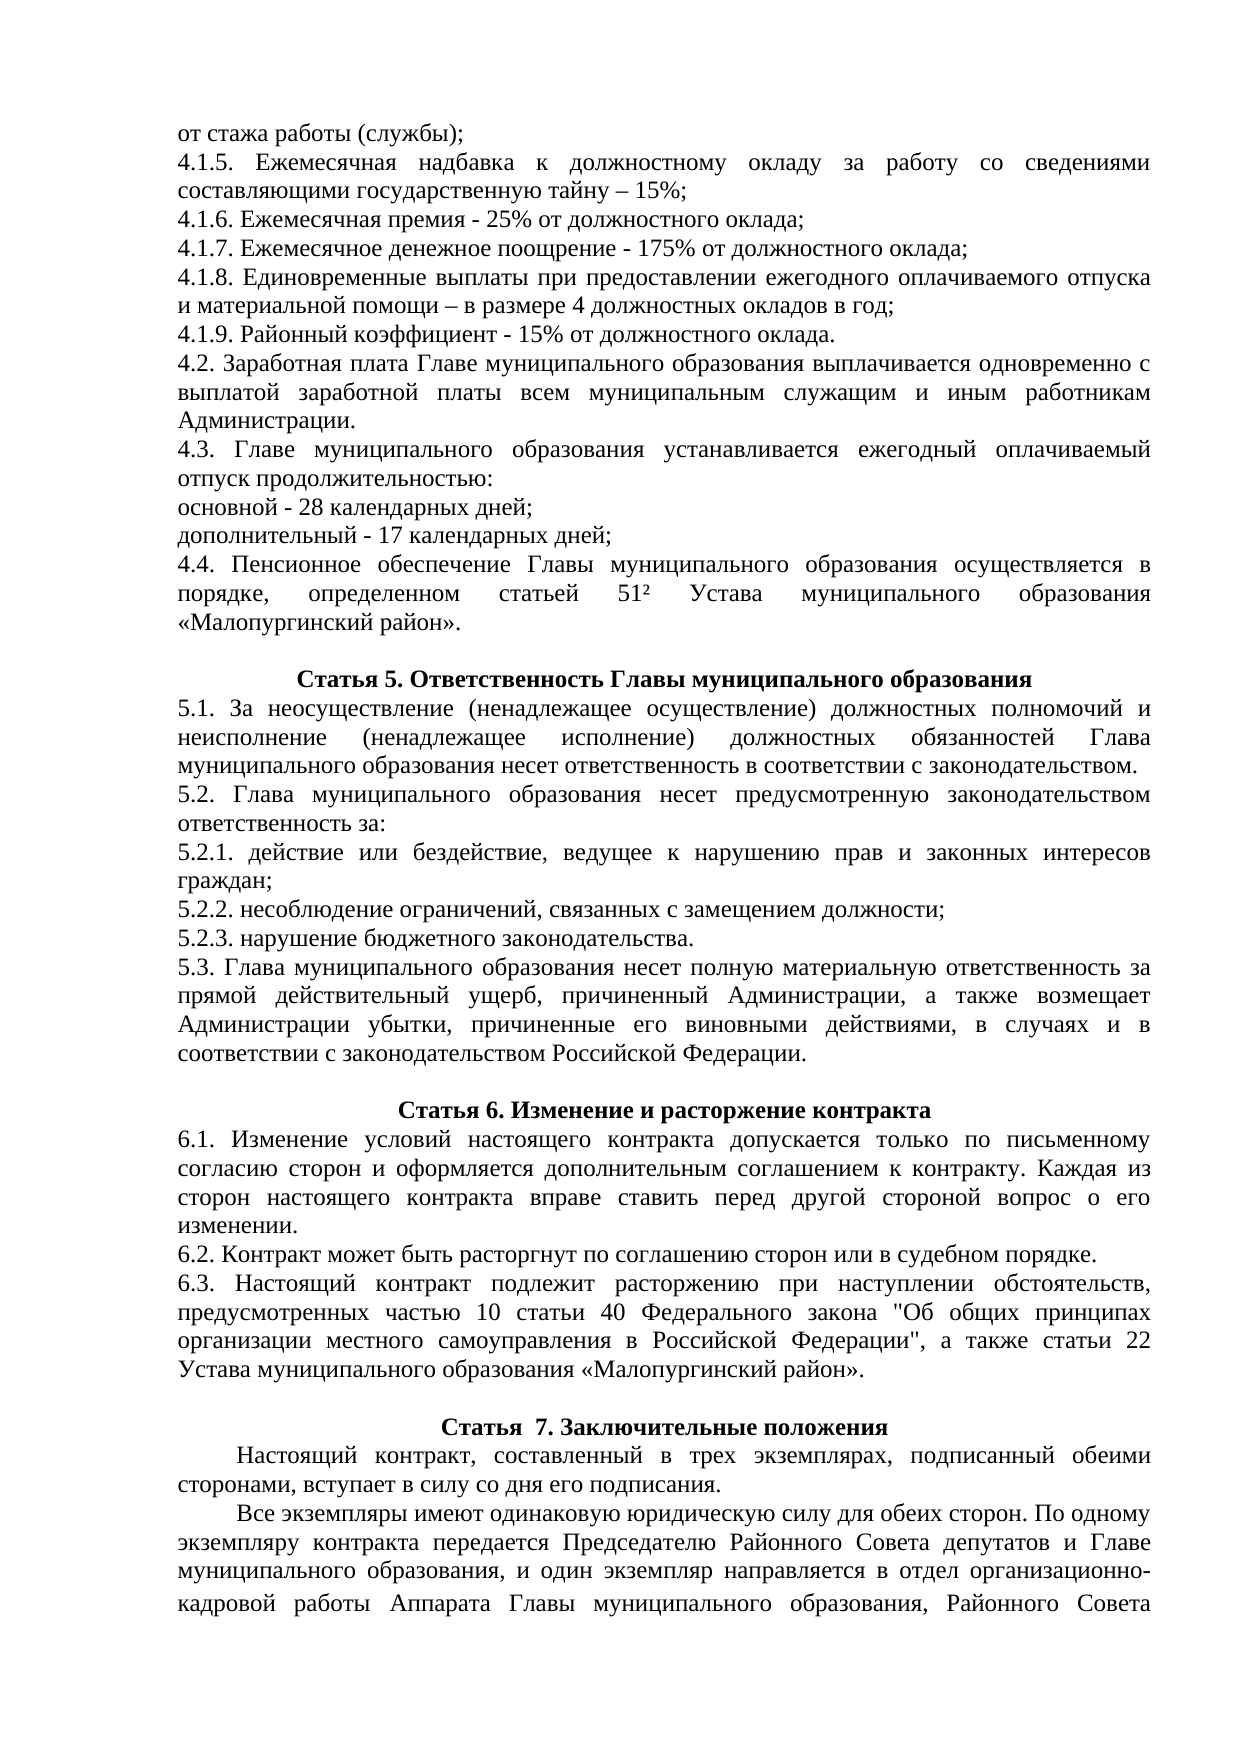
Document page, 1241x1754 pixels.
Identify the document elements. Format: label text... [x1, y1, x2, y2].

text 5.3. Глава муниципального образования несет полную материальную ответственность за прямой действительный ущерб, причиненный Администрации, а также возмещает Администрации убытки, причиненные его виновными действиями, в случаях и в соответствии с законодательством Российской Федерации. [177, 952, 1152, 1067]
text Настоящий контракт, составленный в трех экземплярах, подписанный обеими сторонами, вступает в силу со дня его подписания. [177, 1441, 1152, 1498]
text 4.1.9. Районный коэффициент - 15% от должностного оклада. [177, 319, 1152, 348]
text дополнительный - 17 календарных дней; [177, 521, 1152, 549]
text 5.2.3. нарушение бюджетного законодательства. [177, 923, 1152, 952]
text 4.3. Главе муниципального образования устанавливается ежегодный оплачиваемый отпуск продолжительностью: [177, 434, 1152, 492]
text 4.1.7. Ежемесячное денежное поощрение - 175% от должностного оклада; [177, 233, 1152, 262]
text 4.2. Заработная плата Главе муниципального образования выплачивается одновременно с выплатой заработной платы всем муниципальным служащим и иным работникам Администрации. [177, 348, 1152, 434]
text основной - 28 календарных дней; [177, 492, 1152, 521]
text 4.4. Пенсионное обеспечение Главы муниципального образования осуществляется в порядке, определенном статьей 51² Устава муниципального образования «Малопургинский район». [177, 549, 1152, 636]
text 5.2.2. несоблюдение ограничений, связанных с замещением должности; [177, 894, 1152, 923]
text 4.1.5. Ежемесячная надбавка к должностному окладу за работу со сведениями составляющими государственную тайну – 15%; [177, 147, 1152, 204]
text 6.1. Изменение условий настоящего контракта допускается только по письменному согласию сторон и оформляется дополнительным соглашением к контракту. Каждая из сторон настоящего контракта вправе ставить перед другой стороной вопрос о его изменении. [177, 1124, 1152, 1239]
text 5.2.1. действие или бездействие, ведущее к нарушению прав и законных интересов граждан; [177, 837, 1152, 894]
text 6.3. Настоящий контракт подлежит расторжению при наступлении обстоятельств, предусмотренных частью 10 статьи 40 Федерального закона "Об общих принципах организации местного самоуправления в Российской Федерации", а также статьи 22 Устава муниципального образования «Малопургинский район». [177, 1268, 1152, 1383]
text 5.1. За неосуществление (ненадлежащее осуществление) должностных полномочий и неисполнение (ненадлежащее исполнение) должностных обязанностей Глава муниципального образования несет ответственность в соответствии с законодательством. [177, 693, 1152, 779]
text 6.2. Контракт может быть расторгнут по соглашению сторон или в судебном порядке. [177, 1239, 1152, 1268]
text 4.1.6. Ежемесячная премия - 25% от должностного оклада; [177, 204, 1152, 233]
text 4.1.8. Единовременные выплаты при предоставлении ежегодного оплачиваемого отпуска и материальной помощи – в размере 4 должностных окладов в год; [177, 262, 1152, 319]
text Статья 6. Изменение и расторжение контракта [177, 1096, 1152, 1124]
text Статья 5. Ответственность Главы муниципального образования [177, 664, 1152, 693]
text 5.2. Глава муниципального образования несет предусмотренную законодательством ответственность за: [177, 779, 1152, 837]
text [177, 1498, 1152, 1618]
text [177, 118, 1152, 147]
text Статья 7. Заключительные положения [177, 1412, 1152, 1441]
